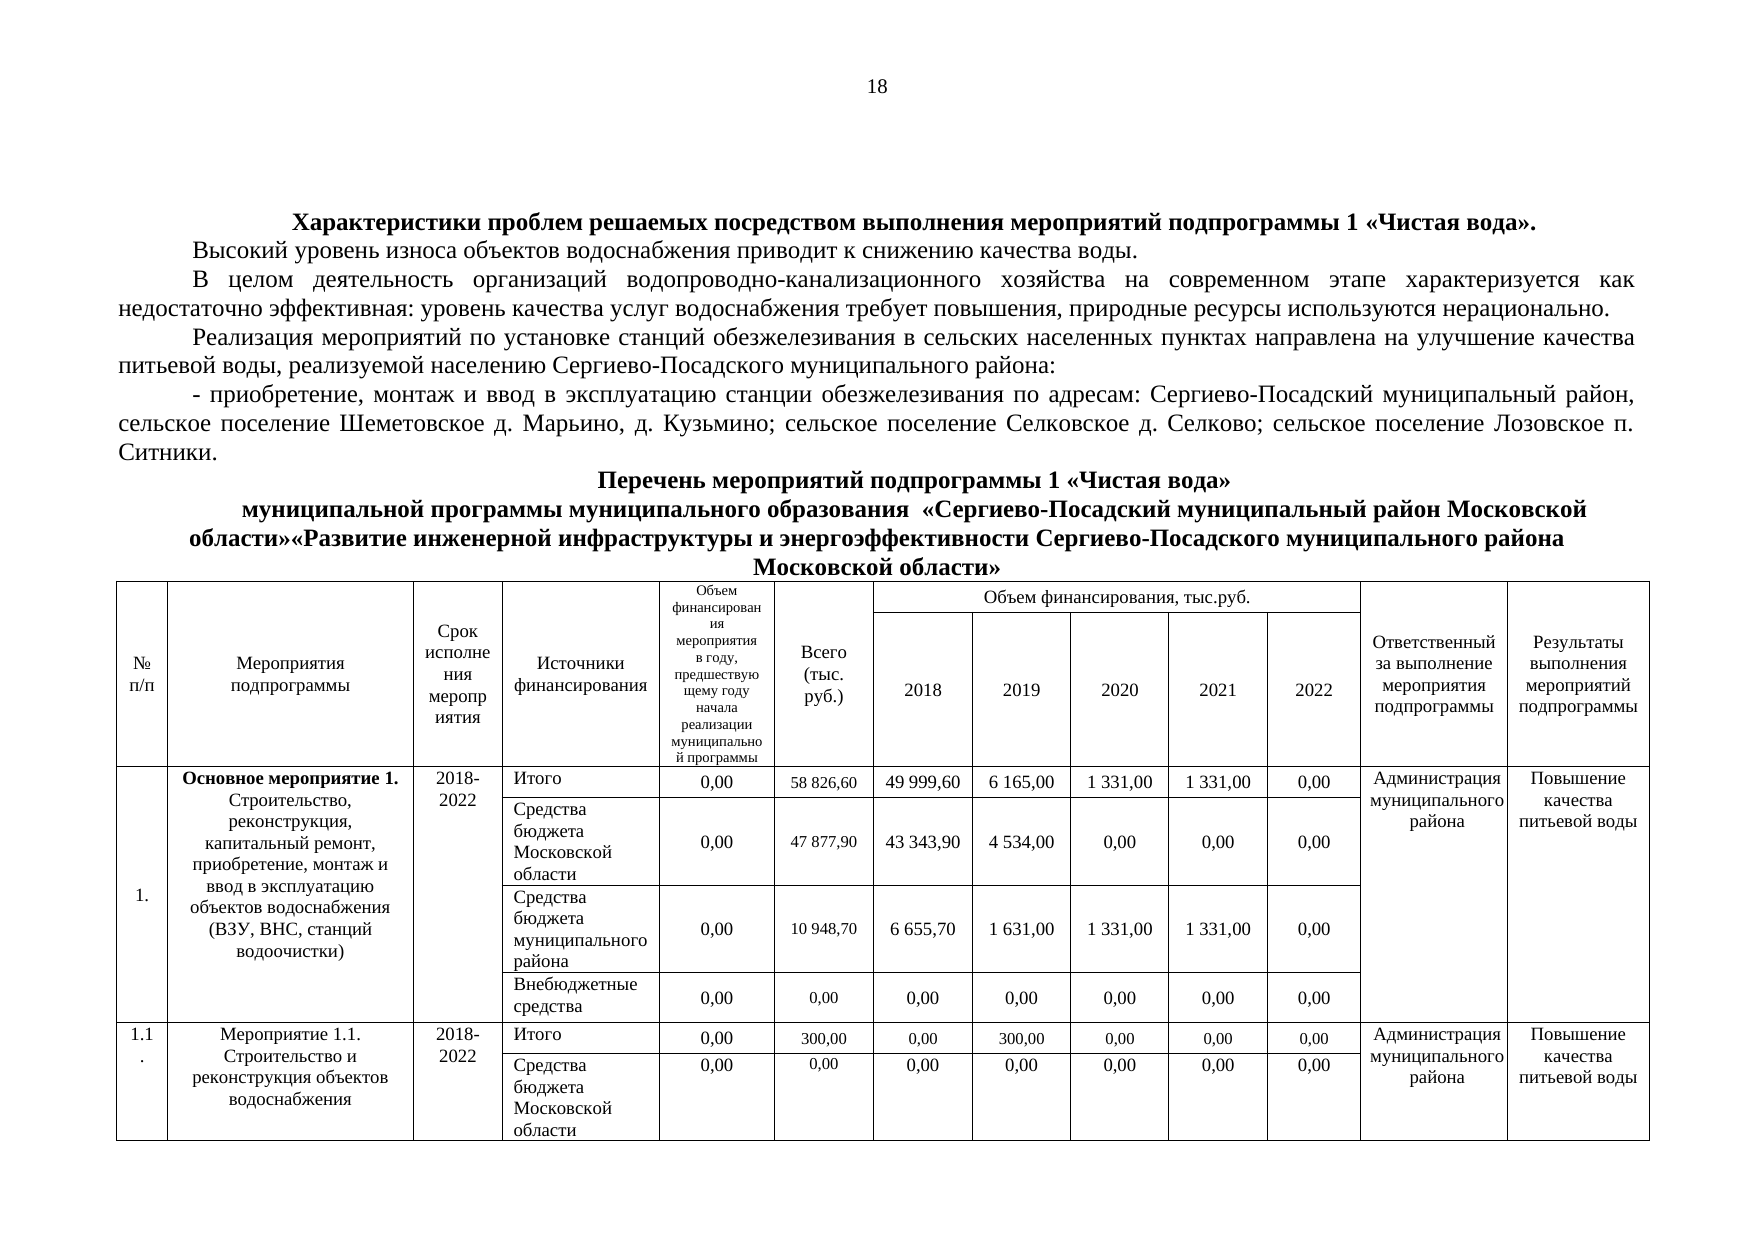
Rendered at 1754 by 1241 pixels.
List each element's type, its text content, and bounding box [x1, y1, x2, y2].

table_cell 10 948,70 [775, 886, 873, 972]
table_cell Мероприятие 1.1. Строительство и реконструкция объектов водоснабжения [168, 1023, 413, 1140]
table_cell 0,00 [1169, 973, 1267, 1022]
table_cell 1. [117, 767, 167, 1022]
table_cell Внебюджетные средства [503, 973, 659, 1022]
table_cell 0,00 [973, 1054, 1070, 1140]
table_cell 0,00 [1071, 1054, 1168, 1140]
table_header Источники финансирования [503, 582, 659, 766]
text Реализация мероприятий по установке станций обезжелезивания в сельских населенных пунктах направлена на улучшение качества питьевой воды, реализуемой населению Сергиево-Посадского муниципального района: [118, 322, 1636, 379]
table_cell 300,00 [775, 1023, 873, 1053]
table_cell 0,00 [874, 1054, 972, 1140]
text - приобретение, монтаж и ввод в эксплуатацию станции обезжелезивания по адресам: Сергиево-Посадский муниципальный район, сельское поселение Шеметовское д. Марьино, д. Кузьмино; сельское поселение Селковское д. Селково; сельское поселение Лозовское п. Ситники. [118, 379, 1636, 466]
table_header Ответственный за выполнение мероприятия подпрограммы [1361, 582, 1507, 766]
table_header Срок исполнения мероприятия [414, 582, 502, 766]
table_header Объем финансирования мероприятия в году, предшествующему году начала реализации муниципальной программы [660, 582, 774, 766]
table_cell 0,00 [775, 1054, 873, 1140]
table_cell 0,00 [973, 973, 1070, 1022]
text муниципальной программы муниципального образования «Сергиево-Посадский муниципальный район Московской области»«Развитие инженерной инфраструктуры и энергоэффективности Сергиево-Посадского муниципального района Московской области» [118, 494, 1636, 581]
table_cell 6 165,00 [973, 767, 1070, 797]
table_cell Основное мероприятие 1. Строительство, реконструкция, капитальный ремонт, приобретение, монтаж и ввод в эксплуатацию объектов водоснабжения (ВЗУ, ВНС, станций водоочистки) [168, 767, 413, 1022]
table_cell Итого [503, 1023, 659, 1053]
table_cell 0,00 [874, 973, 972, 1022]
table_cell 43 343,90 [874, 798, 972, 884]
table_cell 300,00 [973, 1023, 1070, 1053]
table_cell 1 331,00 [1169, 886, 1267, 972]
table_cell 58 826,60 [775, 767, 873, 797]
table_cell 0,00 [1268, 1054, 1360, 1140]
table_cell 0,00 [775, 973, 873, 1022]
table_cell 4 534,00 [973, 798, 1070, 884]
table_header № п/п [117, 582, 167, 766]
table_cell 2018-2022 [414, 767, 502, 1022]
table_cell 47 877,90 [775, 798, 873, 884]
table_cell 0,00 [1169, 1023, 1267, 1053]
table_cell 0,00 [1268, 798, 1360, 884]
table_cell 2022 [1268, 613, 1360, 766]
table_cell Итого [503, 767, 659, 797]
table_cell 2021 [1169, 613, 1267, 766]
table_cell 1 331,00 [1169, 767, 1267, 797]
table_cell 1 631,00 [973, 886, 1070, 972]
table_cell 6 655,70 [874, 886, 972, 972]
table_header Мероприятия подпрограммы [168, 582, 413, 766]
table_header Объем финансирования, тыс.руб. [874, 582, 1360, 612]
table_cell Администрация муниципального района [1361, 1023, 1507, 1140]
table_header Всего (тыс. руб.) [775, 582, 873, 766]
table_cell 0,00 [660, 798, 774, 884]
table_cell Средства бюджета муниципального района [503, 886, 659, 972]
text Характеристики проблем решаемых посредством выполнения мероприятий подпрограммы 1 «Чистая вода». [118, 207, 1636, 236]
text В целом деятельность организаций водопроводно-канализационного хозяйства на современном этапе характеризуется как недостаточно эффективная: уровень качества услуг водоснабжения требует повышения, природные ресурсы используются нерационально. [118, 264, 1636, 322]
table_cell 2020 [1071, 613, 1168, 766]
table_cell Повышение качества питьевой воды [1508, 767, 1649, 1022]
table_cell Средства бюджета Московской области [503, 798, 659, 884]
table_cell 0,00 [1268, 973, 1360, 1022]
table_cell 0,00 [660, 767, 774, 797]
table_cell 0,00 [1071, 973, 1168, 1022]
table_cell 1.1. [117, 1023, 167, 1140]
table_cell Администрация муниципального района [1361, 767, 1507, 1022]
table_cell 0,00 [1169, 798, 1267, 884]
table_cell 49 999,60 [874, 767, 972, 797]
table_cell Средства бюджета Московской области [503, 1054, 659, 1140]
table_cell 0,00 [1268, 1023, 1360, 1053]
table_header Результаты выполнения мероприятий подпрограммы [1508, 582, 1649, 766]
table_cell 1 331,00 [1071, 886, 1168, 972]
table_cell 2018-2022 [414, 1023, 502, 1140]
table_cell 0,00 [660, 886, 774, 972]
table_cell 0,00 [660, 1054, 774, 1140]
table_cell 0,00 [1071, 1023, 1168, 1053]
table_cell 0,00 [1268, 767, 1360, 797]
table_cell 0,00 [660, 1023, 774, 1053]
text Перечень мероприятий подпрограммы 1 «Чистая вода» [118, 466, 1636, 494]
text Высокий уровень износа объектов водоснабжения приводит к снижению качества воды. [118, 236, 1636, 264]
table_cell 1 331,00 [1071, 767, 1168, 797]
table_cell 0,00 [874, 1023, 972, 1053]
table_cell 0,00 [1169, 1054, 1267, 1140]
table_cell Повышение качества питьевой воды [1508, 1023, 1649, 1140]
table_cell 2018 [874, 613, 972, 766]
table_cell 0,00 [1268, 886, 1360, 972]
table_cell 2019 [973, 613, 1070, 766]
table_cell 0,00 [1071, 798, 1168, 884]
table_cell 0,00 [660, 973, 774, 1022]
